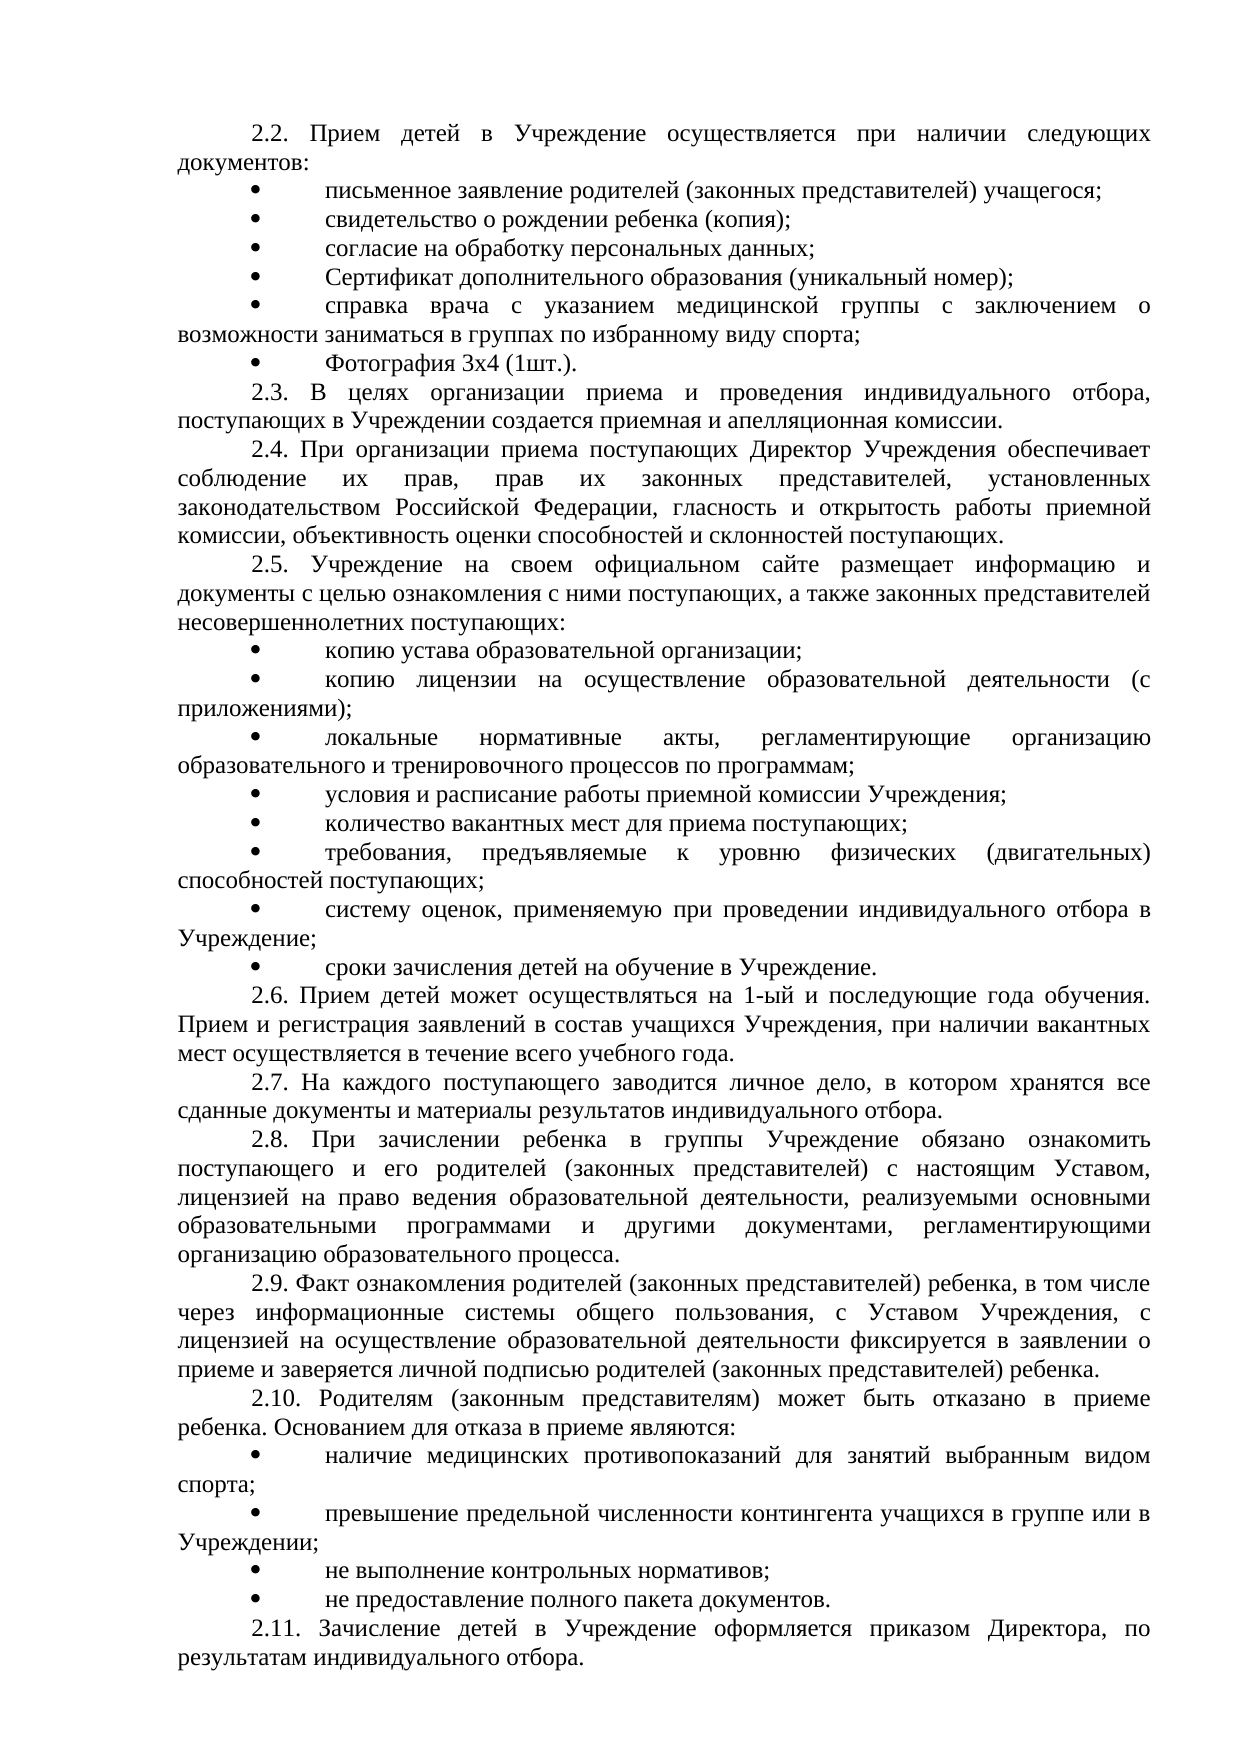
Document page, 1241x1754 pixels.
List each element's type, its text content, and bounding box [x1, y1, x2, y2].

text 2.9. Факт ознакомления родителей (законных представителей) ребенка, в том числе через информационные системы общего пользования, с Уставом Учреждения, с лицензией на осуществление образовательной деятельности фиксируется в заявлении о приеме и заверяется личной подписью родителей (законных представителей) ребенка. [177, 1268, 1152, 1383]
list Фотография 3х4 (1шт.). [177, 348, 1152, 377]
text 2.4. При организации приема поступающих Директор Учреждения обеспечивает соблюдение их прав, прав их законных представителей, установленных законодательством Российской Федерации, гласность и открытость работы приемной комиссии, объективность оценки способностей и склонностей поступающих. [177, 434, 1152, 549]
text 2.10. Родителям (законным представителям) может быть отказано в приеме ребенка. Основанием для отказа в приеме являются: [177, 1383, 1152, 1441]
list количество вакантных мест для приема поступающих; [177, 808, 1152, 837]
text 2.2. Прием детей в Учреждение осуществляется при наличии следующих документов: [177, 118, 1152, 176]
text 2.3. В целях организации приема и проведения индивидуального отбора, поступающих в Учреждении создается приемная и апелляционная комиссии. [177, 377, 1152, 434]
list согласие на обработку персональных данных; [177, 233, 1152, 262]
text 2.6. Прием детей может осуществляться на 1-ый и последующие года обучения. Прием и регистрация заявлений в состав учащихся Учреждения, при наличии вакантных мест осуществляется в течение всего учебного года. [177, 981, 1152, 1067]
list превышение предельной численности контингента учащихся в группе или в Учреждении; [177, 1498, 1152, 1556]
list свидетельство о рождении ребенка (копия); [177, 204, 1152, 233]
text 2.7. На каждого поступающего заводится личное дело, в котором хранятся все сданные документы и материалы результатов индивидуального отбора. [177, 1067, 1152, 1124]
list локальные нормативные акты, регламентирующие организацию образовательного и тренировочного процессов по программам; [177, 722, 1152, 779]
list не выполнение контрольных нормативов; [177, 1556, 1152, 1584]
list условия и расписание работы приемной комиссии Учреждения; [177, 779, 1152, 808]
list требования, предъявляемые к уровню физических (двигательных) способностей поступающих; [177, 837, 1152, 894]
list наличие медицинских противопоказаний для занятий выбранным видом спорта; [177, 1441, 1152, 1498]
list сроки зачисления детей на обучение в Учреждение. [177, 952, 1152, 981]
list справка врача с указанием медицинской группы с заключением о возможности заниматься в группах по избранному виду спорта; [177, 291, 1152, 348]
text 2.11. Зачисление детей в Учреждение оформляется приказом Директора, по результатам индивидуального отбора. [177, 1613, 1152, 1671]
list не предоставление полного пакета документов. [177, 1584, 1152, 1613]
text 2.5. Учреждение на своем официальном сайте размещает информацию и документы с целью ознакомления с ними поступающих, а также законных представителей несовершеннолетних поступающих: [177, 549, 1152, 636]
list Сертификат дополнительного образования (уникальный номер); [177, 262, 1152, 291]
list письменное заявление родителей (законных представителей) учащегося; [177, 176, 1152, 204]
text 2.8. При зачислении ребенка в группы Учреждение обязано ознакомить поступающего и его родителей (законных представителей) с настоящим Уставом, лицензией на право ведения образовательной деятельности, реализуемыми основными образовательными программами и другими документами, регламентирующими организацию образовательного процесса. [177, 1124, 1152, 1268]
list копию устава образовательной организации; [177, 636, 1152, 664]
list систему оценок, применяемую при проведении индивидуального отбора в Учреждение; [177, 894, 1152, 952]
list копию лицензии на осуществление образовательной деятельности (с приложениями); [177, 664, 1152, 722]
